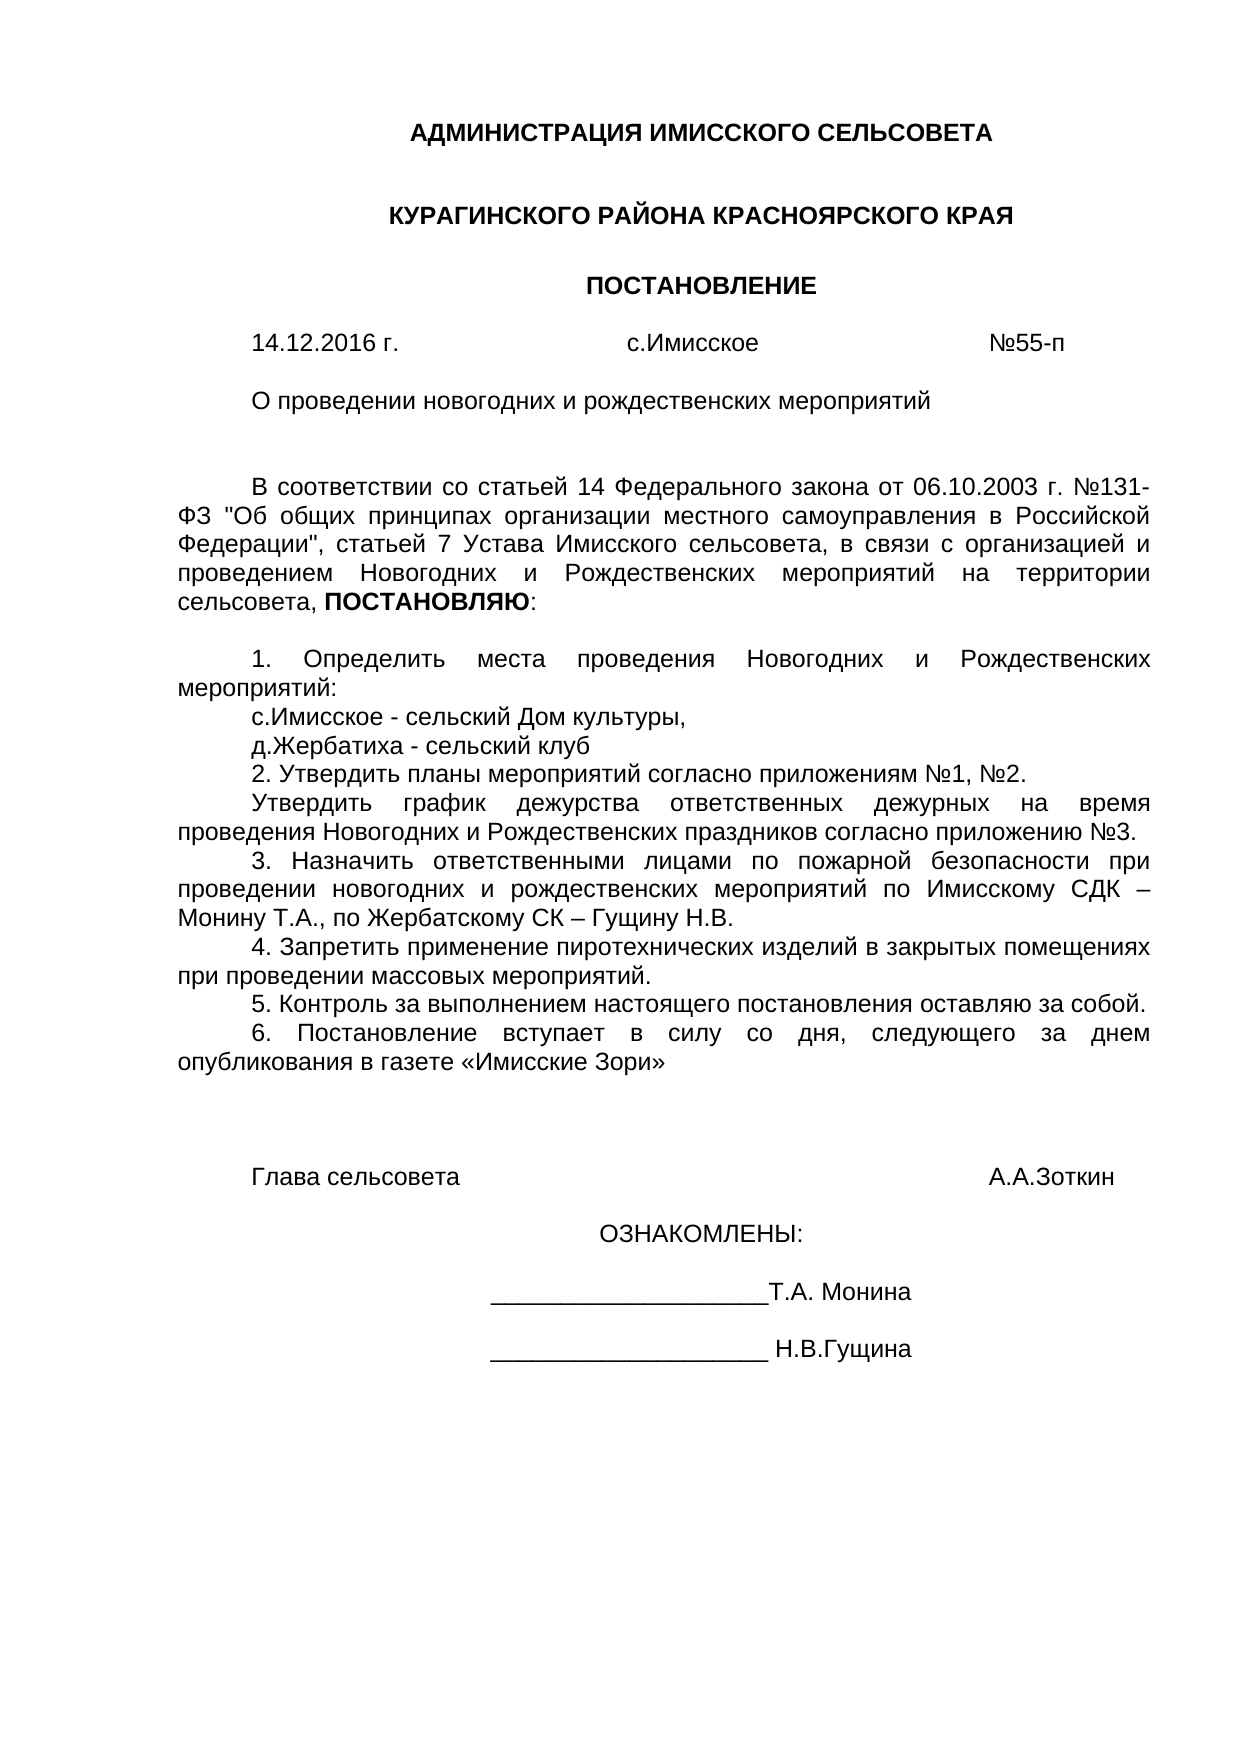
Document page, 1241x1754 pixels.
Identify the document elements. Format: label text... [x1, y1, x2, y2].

text КУРАГИНСКОГО РАЙОНА КРАСНОЯРСКОГО КРАЯ [177, 201, 1152, 229]
text 14.12.2016 г. с.Имисское №55-п [177, 328, 1152, 357]
text 3. Назначить ответственными лицами по пожарной безопасности при проведении новогодних и рождественских мероприятий по Имисскому СДК – Монину Т.А., по Жербатскому СК – Гущину Н.В. [177, 846, 1152, 932]
text О проведении новогодних и рождественских мероприятий [177, 386, 1152, 414]
text д.Жербатиха - сельский клуб [177, 731, 1152, 759]
text Глава сельсовета А.А.Зоткин [177, 1162, 1152, 1191]
subtitle ПОСТАНОВЛЕНИЕ [177, 271, 1152, 299]
text 5. Контроль за выполнением настоящего постановления оставляю за собой. [177, 989, 1152, 1018]
text АДМИНИСТРАЦИЯ ИМИССКОГО СЕЛЬСОВЕТА [177, 118, 1152, 147]
text В соответствии со статьей 14 Федерального закона от 06.10.2003 г. №131- ФЗ "Об общих принципах организации местного самоуправления в Российской Федерации", статьей 7 Устава Имисского сельсовета, в связи с организацией и проведением Новогодних и Рождественских мероприятий на территории сельсовета, ПОСТАНОВЛЯЮ: [177, 472, 1152, 616]
text 2. Утвердить планы мероприятий согласно приложениям №1, №2. [177, 759, 1152, 788]
text с.Имисское - сельский Дом культуры, [177, 702, 1152, 731]
text ____________________Т.А. Монина [177, 1277, 1152, 1306]
text Утвердить график дежурства ответственных дежурных на время проведения Новогодних и Рождественских праздников согласно приложению №3. [177, 788, 1152, 846]
text ОЗНАКОМЛЕНЫ: [177, 1219, 1152, 1248]
text 1. Определить места проведения Новогодних и Рождественских мероприятий: [177, 644, 1152, 702]
text 4. Запретить применение пиротехнических изделий в закрытых помещениях при проведении массовых мероприятий. [177, 932, 1152, 989]
text 6. Постановление вступает в силу со дня, следующего за днем опубликования в газете «Имисские Зори» [177, 1018, 1152, 1076]
text ____________________ Н.В.Гущина [177, 1334, 1152, 1363]
